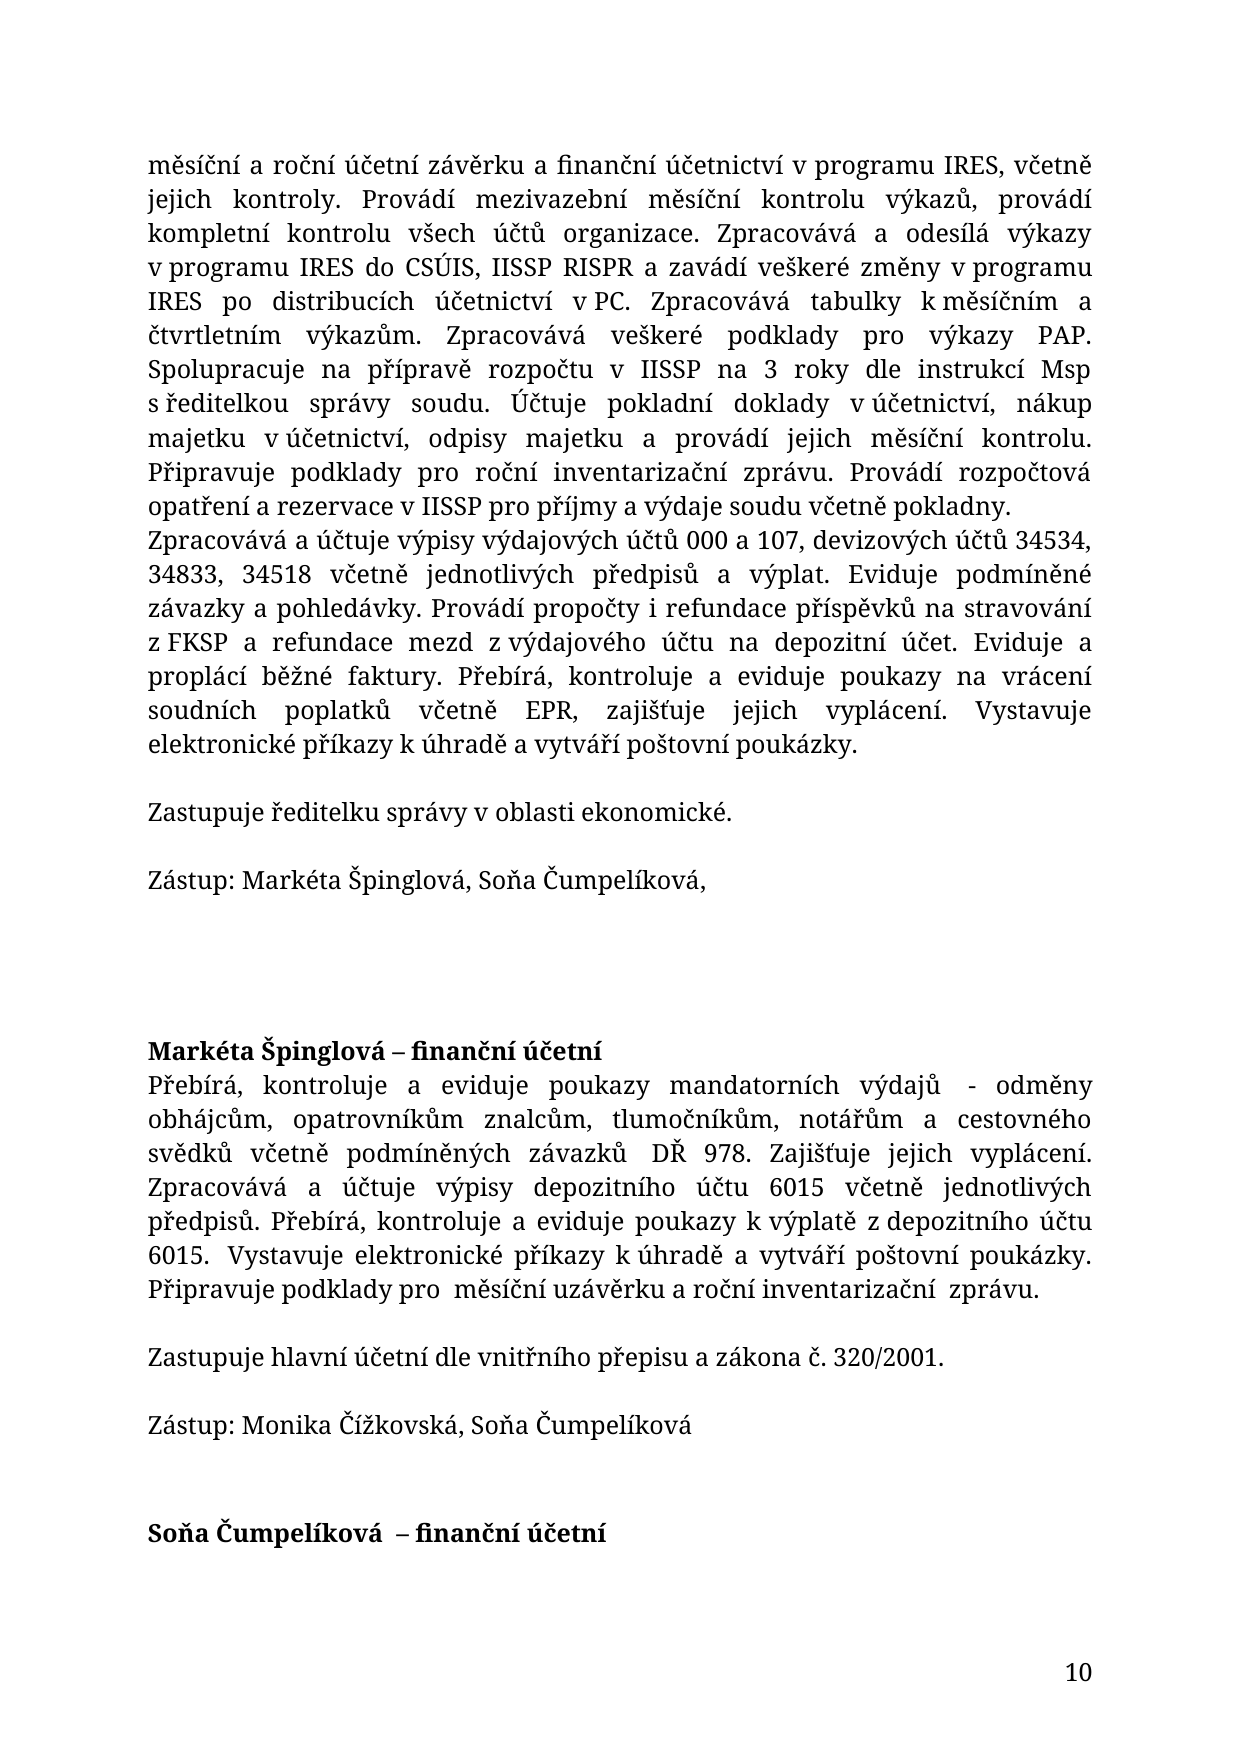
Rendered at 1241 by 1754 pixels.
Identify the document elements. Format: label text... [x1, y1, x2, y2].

text Zástup: Markéta Špinglová, Soňa Čumpelíková, [148, 863, 1092, 897]
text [148, 148, 1092, 522]
text Zpracovává a účtuje výpisy výdajových účtů 000 a 107, devizových účtů 34534, 34833, 34518 včetně jednotlivých předpisů a výplat. Eviduje podmíněné závazky a pohledávky. Provádí propočty i refundace příspěvků na stravování z FKSP a refundace mezd z výdajového účtu na depozitní účet. Eviduje a proplácí běžné faktury. Přebírá, kontroluje a eviduje poukazy na vrácení soudních poplatků včetně EPR, zajišťuje jejich vyplácení. Vystavuje elektronické příkazy k úhradě a vytváří poštovní poukázky. [148, 522, 1092, 761]
text Zastupuje hlavní účetní dle vnitřního přepisu a zákona č. 320/2001. [148, 1340, 1092, 1374]
text Markéta Špinglová – finanční účetní [148, 1033, 1092, 1067]
text Zastupuje ředitelku správy v oblasti ekonomické. [148, 795, 1092, 829]
text Zástup: Monika Čížkovská, Soňa Čumpelíková [148, 1408, 1092, 1442]
text Přebírá, kontroluje a eviduje poukazy mandatorních výdajů - odměny obhájcům, opatrovníkům znalcům, tlumočníkům, notářům a cestovného svědků včetně podmíněných závazků DŘ 978. Zajišťuje jejich vyplácení. Zpracovává a účtuje výpisy depozitního účtu 6015 včetně jednotlivých předpisů. Přebírá, kontroluje a eviduje poukazy k výplatě z depozitního účtu 6015. Vystavuje elektronické příkazy k úhradě a vytváří poštovní poukázky. Připravuje podklady pro měsíční uzávěrku a roční inventarizační zprávu. [148, 1067, 1092, 1306]
text Soňa Čumpelíková – finanční účetní [148, 1516, 1092, 1550]
